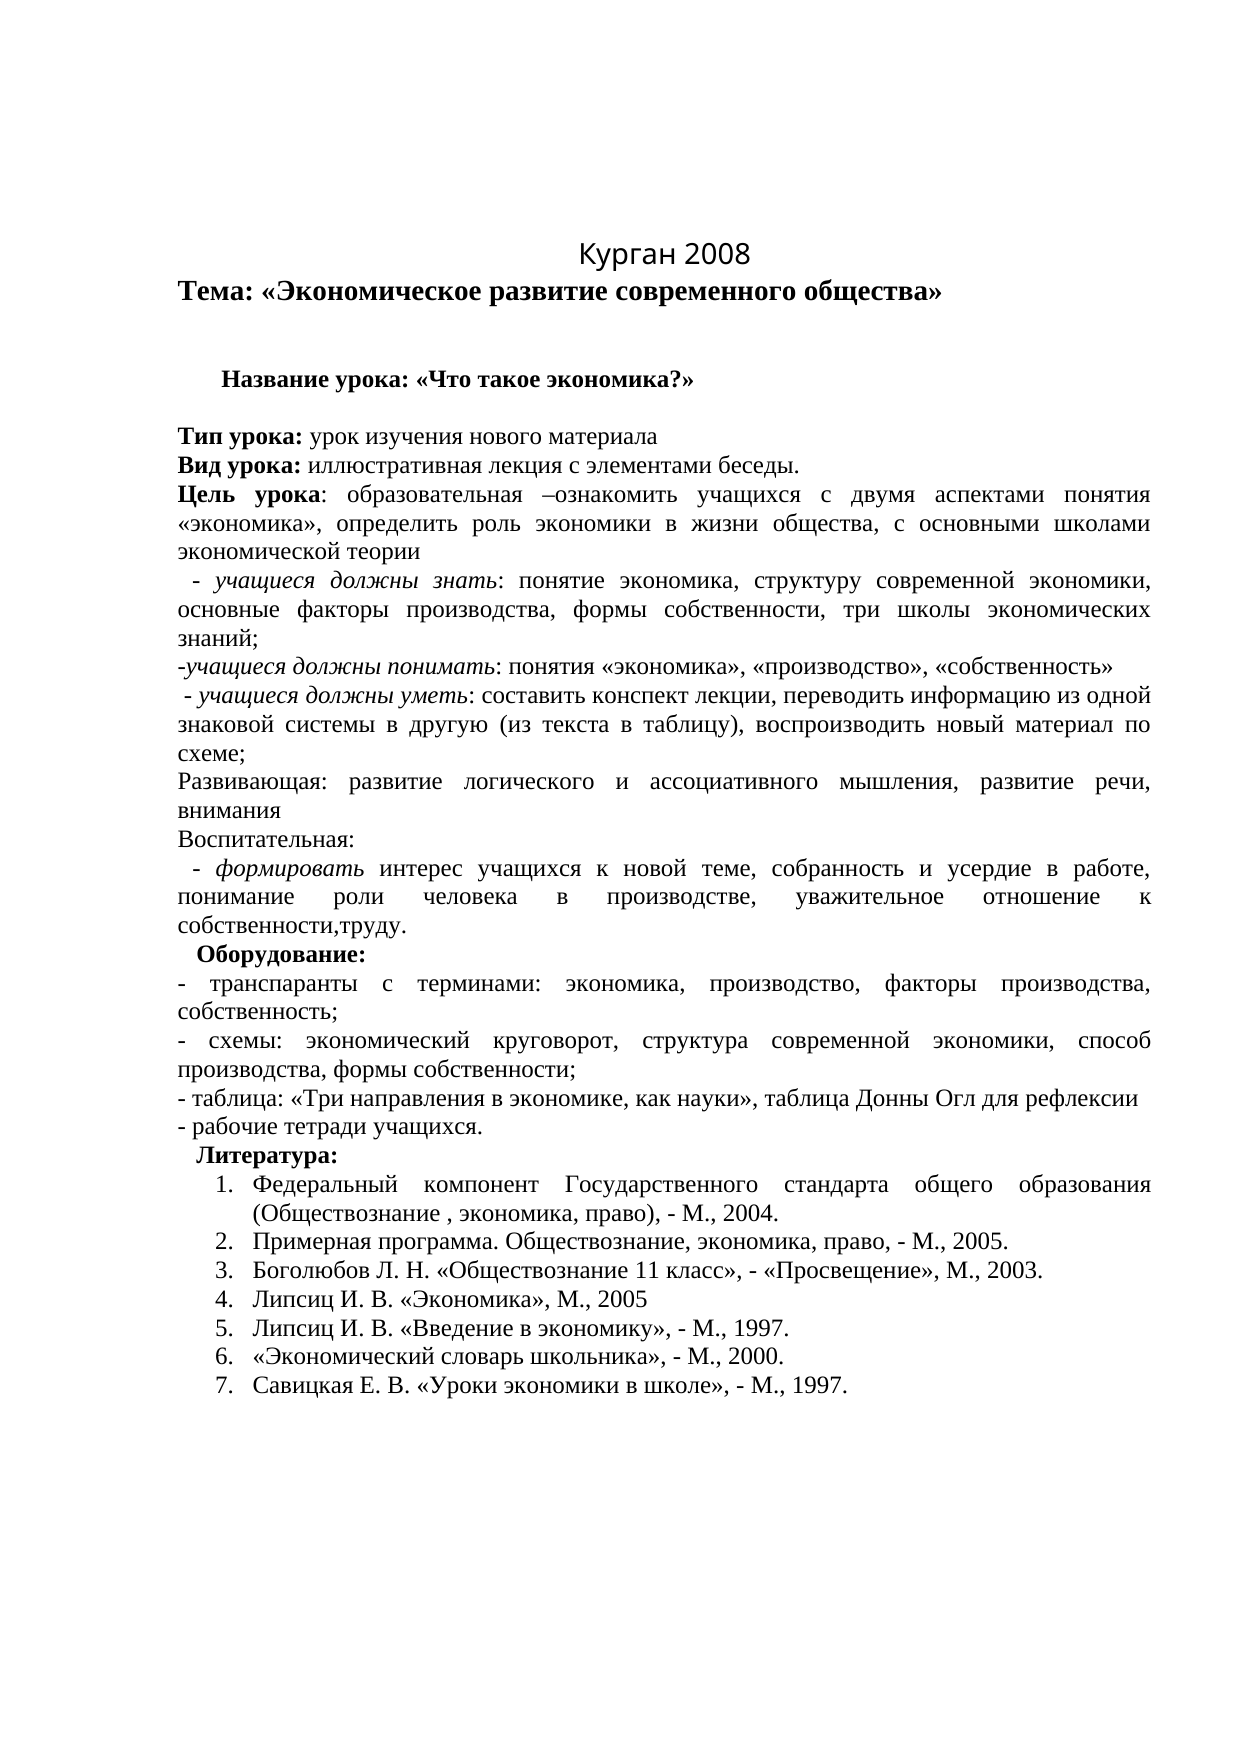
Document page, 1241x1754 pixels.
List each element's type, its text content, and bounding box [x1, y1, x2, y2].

text Курган 2008 [177, 233, 1152, 273]
text Вид урока: иллюстративная лекция с элементами беседы. [177, 450, 1152, 479]
text - учащиеся должны знать: понятие экономика, структуру современной экономики, основные факторы производства, формы собственности, три школы экономических знаний; [177, 565, 1152, 651]
text Воспитательная: [177, 824, 1152, 853]
list Савицкая Е. В. «Уроки экономики в школе», - М., 1997. [215, 1370, 1152, 1399]
list Федеральный компонент Государственного стандарта общего образования (Обществознание , экономика, право), - М., 2004. [215, 1169, 1152, 1226]
text - рабочие тетради учащихся. [177, 1111, 1152, 1140]
text - формировать интерес учащихся к новой теме, собранность и усердие в работе, понимание роли человека в производстве, уважительное отношение к собственности,труду. [177, 853, 1152, 939]
text -учащиеся должны понимать: понятия «экономика», «производство», «собственность» [177, 651, 1152, 680]
text - схемы: экономический круговорот, структура современной экономики, способ производства, формы собственности; [177, 1025, 1152, 1083]
text Название урока: «Что такое экономика?» [177, 364, 1152, 393]
text Тип урока: урок изучения нового материала [177, 421, 1152, 450]
list Липсиц И. В. «Введение в экономику», - М., 1997. [215, 1313, 1152, 1341]
text Литература: [177, 1140, 1152, 1169]
text Оборудование: [177, 939, 1152, 968]
list Примерная программа. Обществознание, экономика, право, - М., 2005. [215, 1226, 1152, 1255]
text Тема: «Экономическое развитие современного общества» [177, 273, 1152, 306]
text Развивающая: развитие логического и ассоциативного мышления, развитие речи, внимания [177, 766, 1152, 824]
list Боголюбов Л. Н. «Обществознание 11 класс», - «Просвещение», М., 2003. [215, 1255, 1152, 1284]
text - таблица: «Три направления в экономике, как науки», таблица Донны Огл для рефлексии [177, 1083, 1152, 1111]
text - транспаранты с терминами: экономика, производство, факторы производства, собственность; [177, 968, 1152, 1025]
text Цель урока: образовательная –ознакомить учащихся с двумя аспектами понятия «экономика», определить роль экономики в жизни общества, с основными школами экономической теории [177, 479, 1152, 565]
list Липсиц И. В. «Экономика», М., 2005 [215, 1284, 1152, 1313]
list «Экономический словарь школьника», - М., 2000. [215, 1341, 1152, 1370]
text - учащиеся должны уметь: составить конспект лекции, переводить информацию из одной знаковой системы в другую (из текста в таблицу), воспроизводить новый материал по схеме; [177, 680, 1152, 766]
